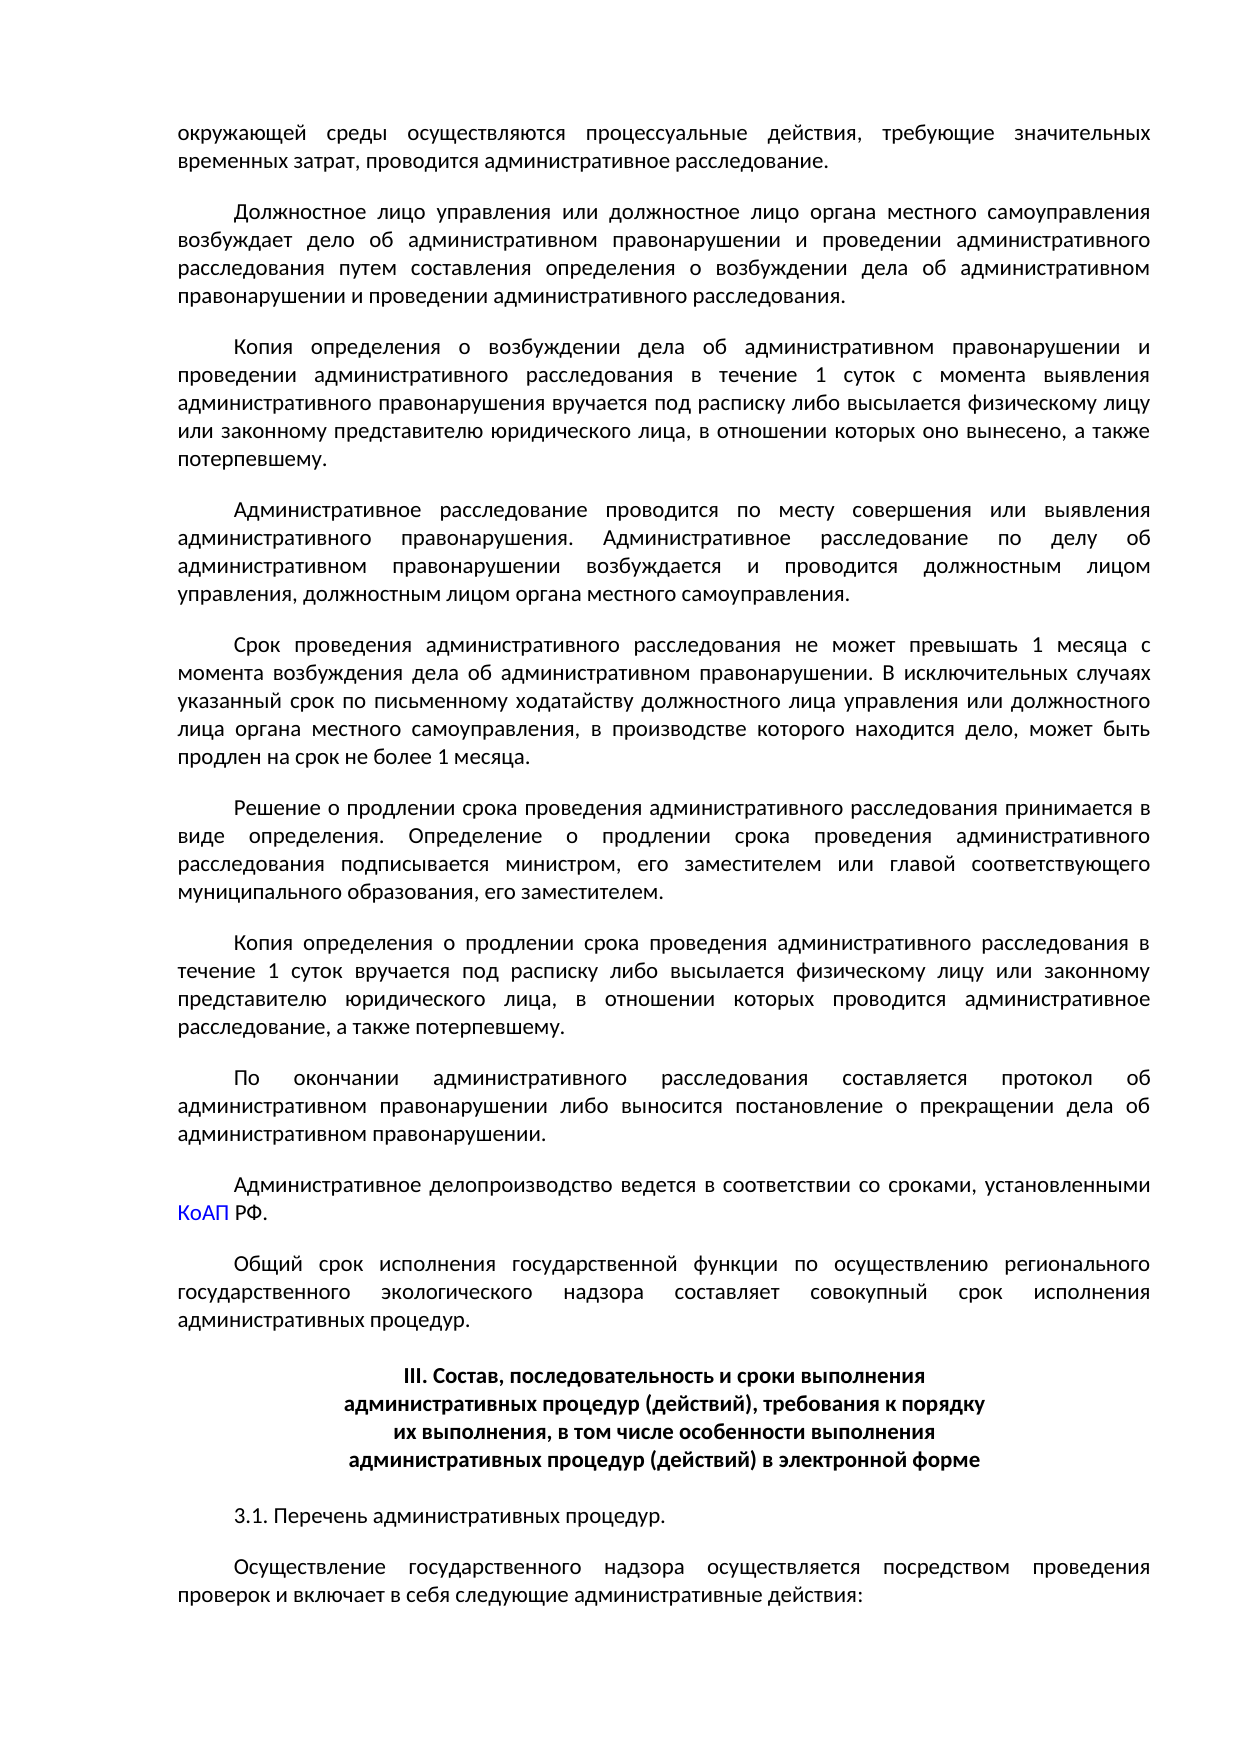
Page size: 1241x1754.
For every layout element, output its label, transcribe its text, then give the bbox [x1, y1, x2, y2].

text 3.1. Перечень административных процедур. [177, 1501, 1152, 1529]
text Административное делопроизводство ведется в соответствии со сроками, установленными КоАП РФ. [177, 1170, 1152, 1226]
text Административное расследование проводится по месту совершения или выявления административного правонарушения. Административное расследование по делу об административном правонарушении возбуждается и проводится должностным лицом управления, должностным лицом органа местного самоуправления. [177, 495, 1152, 607]
text Должностное лицо управления или должностное лицо органа местного самоуправления возбуждает дело об административном правонарушении и проведении административного расследования путем составления определения о возбуждении дела об административном правонарушении и проведении административного расследования. [177, 197, 1152, 309]
text По окончании административного расследования составляется протокол об административном правонарушении либо выносится постановление о прекращении дела об административном правонарушении. [177, 1063, 1152, 1147]
text Осуществление государственного надзора осуществляется посредством проведения проверок и включает в себя следующие административные действия: [177, 1552, 1152, 1608]
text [177, 118, 1152, 174]
title административных процедур (действий), требования к порядку [177, 1389, 1152, 1417]
title административных процедур (действий) в электронной форме [177, 1445, 1152, 1473]
text Копия определения о возбуждении дела об административном правонарушении и проведении административного расследования в течение 1 суток с момента выявления административного правонарушения вручается под расписку либо высылается физическому лицу или законному представителю юридического лица, в отношении которых оно вынесено, а также потерпевшему. [177, 332, 1152, 472]
text Копия определения о продлении срока проведения административного расследования в течение 1 суток вручается под расписку либо высылается физическому лицу или законному представителю юридического лица, в отношении которых проводится административное расследование, а также потерпевшему. [177, 928, 1152, 1040]
text Общий срок исполнения государственной функции по осуществлению регионального государственного экологического надзора составляет совокупный срок исполнения административных процедур. [177, 1249, 1152, 1333]
title их выполнения, в том числе особенности выполнения [177, 1417, 1152, 1445]
title III. Состав, последовательность и сроки выполнения [177, 1361, 1152, 1389]
text Срок проведения административного расследования не может превышать 1 месяца с момента возбуждения дела об административном правонарушении. В исключительных случаях указанный срок по письменному ходатайству должностного лица управления или должностного лица органа местного самоуправления, в производстве которого находится дело, может быть продлен на срок не более 1 месяца. [177, 630, 1152, 770]
text Решение о продлении срока проведения административного расследования принимается в виде определения. Определение о продлении срока проведения административного расследования подписывается министром, его заместителем или главой соответствующего муниципального образования, его заместителем. [177, 793, 1152, 905]
